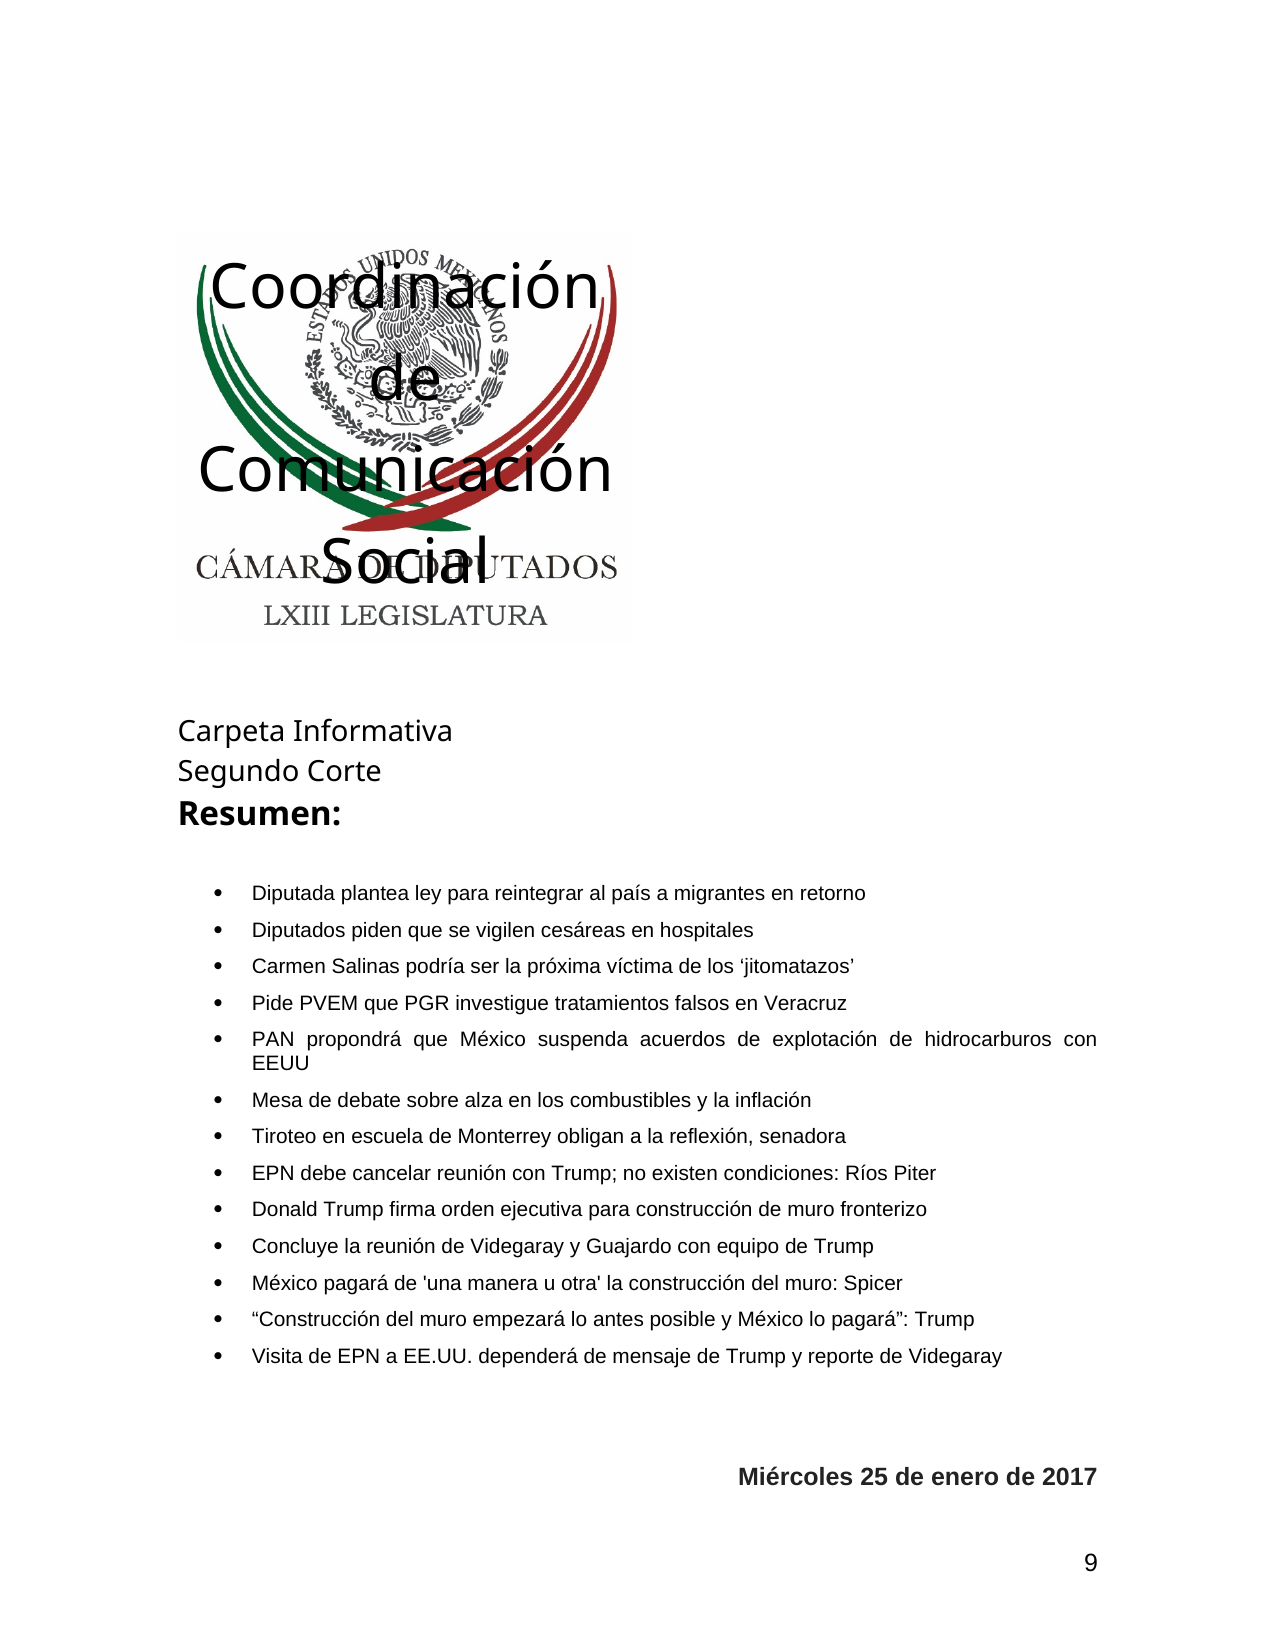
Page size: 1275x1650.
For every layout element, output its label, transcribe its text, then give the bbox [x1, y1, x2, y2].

list Visita de EPN a EE.UU. dependerá de mensaje de Trump y reporte de Videgaray [214, 1343, 1098, 1368]
picture [177, 233, 632, 642]
list Diputada plantea ley para reintegrar al país a migrantes en retorno [214, 881, 1098, 905]
list Carmen Salinas podría ser la próxima víctima de los ‘jitomatazos’ [214, 954, 1098, 978]
list Donald Trump firma orden ejecutiva para construcción de muro fronterizo [214, 1197, 1098, 1221]
list PAN propondrá que México suspenda acuerdos de explotación de hidrocarburos con EEUU [214, 1027, 1098, 1075]
list “Construcción del muro empezará lo antes posible y México lo pagará”: Trump [214, 1307, 1098, 1331]
list Concluye la reunión de Videgaray y Guajardo con equipo de Trump [214, 1234, 1098, 1258]
text Segundo Corte [177, 750, 1098, 790]
text Carpeta Informativa [177, 711, 1098, 750]
list EPN debe cancelar reunión con Trump; no existen condiciones: Ríos Piter [214, 1161, 1098, 1185]
text Miércoles 25 de enero de 2017 [177, 1462, 1098, 1491]
list Tiroteo en escuela de Monterrey obligan a la reflexión, senadora [214, 1124, 1098, 1148]
list Mesa de debate sobre alza en los combustibles y la inflación [214, 1088, 1098, 1112]
text Resumen: [177, 790, 1098, 835]
list Pide PVEM que PGR investigue tratamientos falsos en Veracruz [214, 991, 1098, 1014]
list Diputados piden que se vigilen cesáreas en hospitales [214, 917, 1098, 941]
list México pagará de 'una manera u otra' la construcción del muro: Spicer [214, 1270, 1098, 1294]
